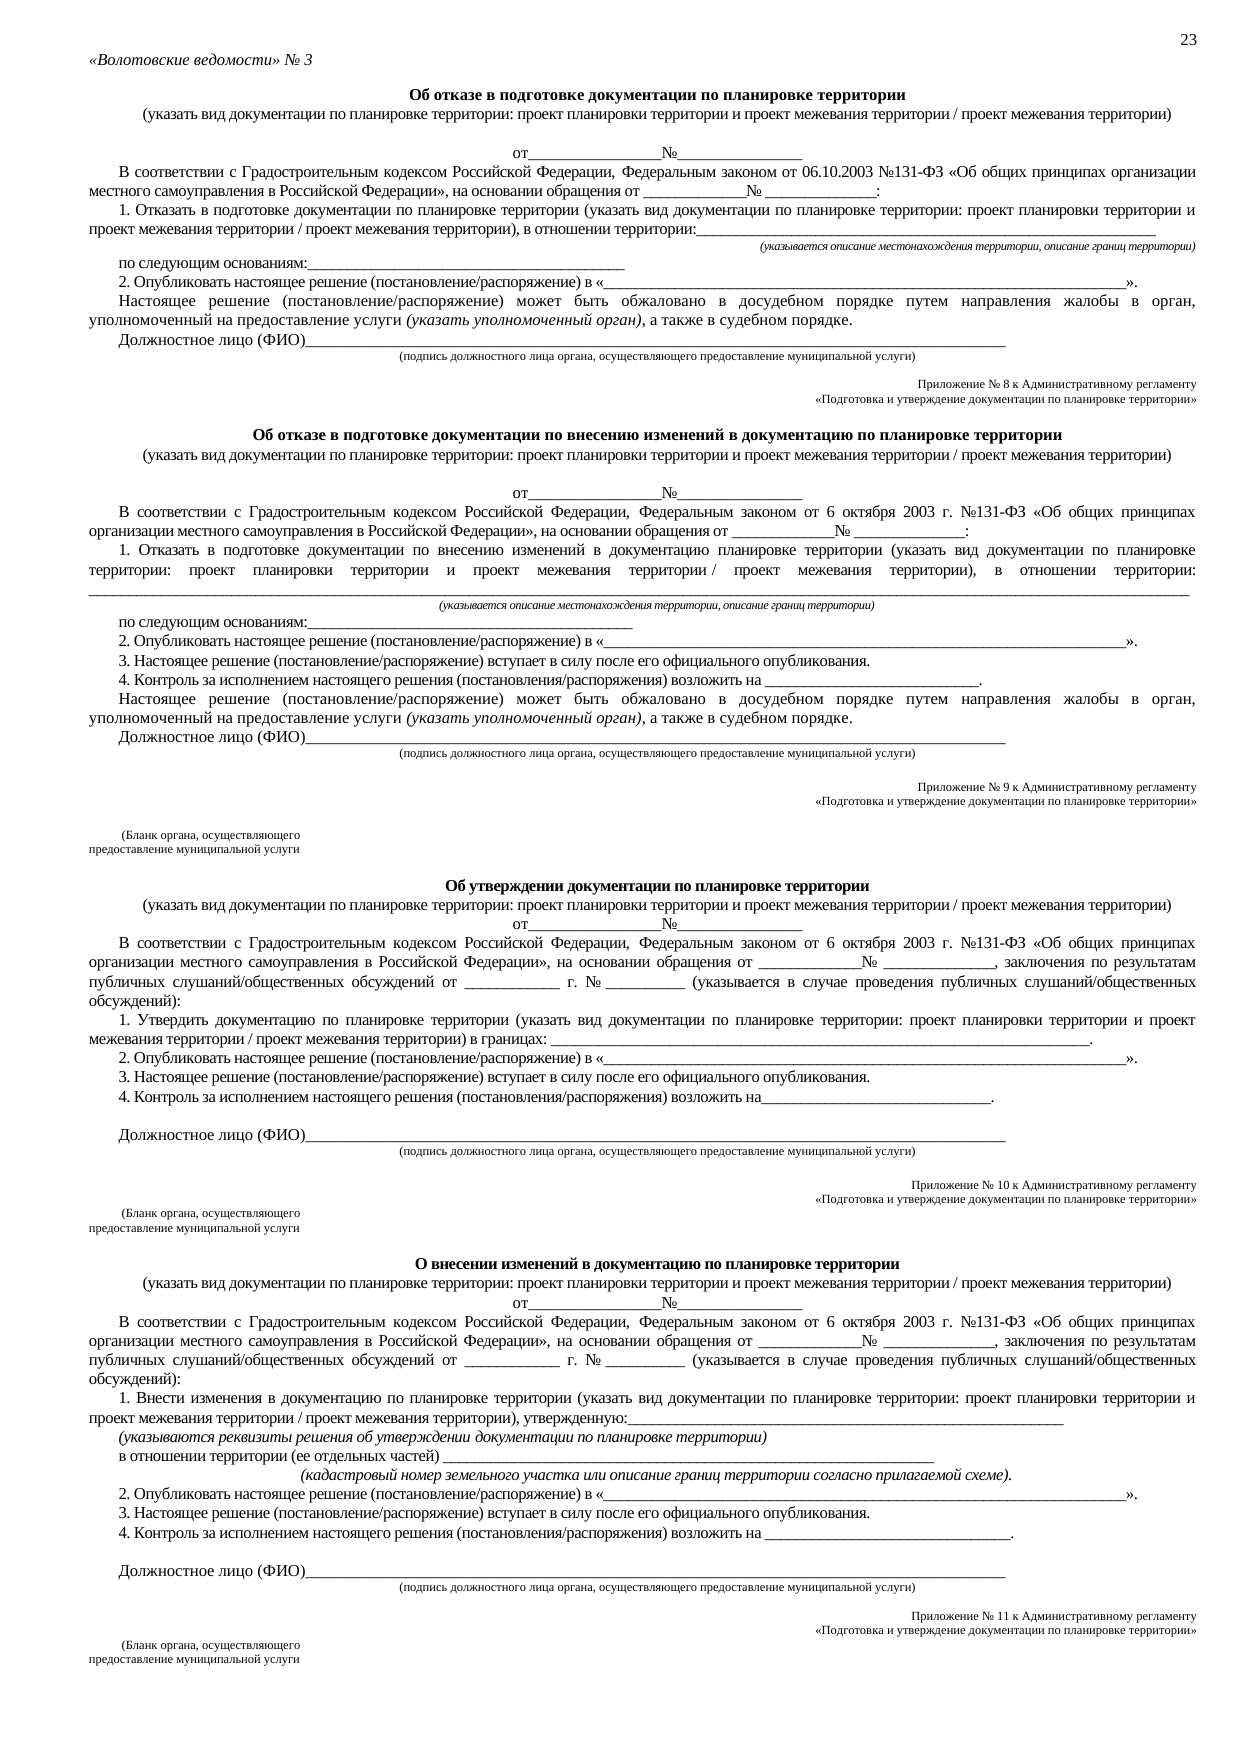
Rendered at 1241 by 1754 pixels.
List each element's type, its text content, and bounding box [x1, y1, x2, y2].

text Должностное лицо (ФИО)____________________________________________________________________________________ [89, 727, 1197, 746]
text по следующим основаниям:________________________________________ [89, 253, 1197, 272]
text Должностное лицо (ФИО)____________________________________________________________________________________ [89, 1561, 1197, 1580]
text Настоящее решение (постановление/распоряжение) может быть обжаловано в досудебном порядке путем направления жалобы в орган, уполномоченный на предоставление услуги (указать уполномоченный орган), а также в судебном порядке. [89, 689, 1197, 727]
text Приложение № 9 к Административному регламенту [650, 780, 1197, 794]
text «Подготовка и утверждение документации по планировке территории» [606, 1192, 1197, 1206]
text от________________№_______________ [89, 1292, 1197, 1312]
text (указываются реквизиты решения об утверждении документации по планировке территории) [89, 1427, 1197, 1446]
text Приложение № 8 к Административному регламенту [650, 377, 1197, 392]
text (указать вид документации по планировке территории: проект планировки территории и проект межевания территории / проект межевания территории) [89, 104, 1197, 123]
text (указать вид документации по планировке территории: проект планировки территории и проект межевания территории / проект межевания территории) [89, 1273, 1197, 1292]
text 3. Настоящее решение (постановление/распоряжение) вступает в силу после его официального опубликования. [89, 650, 1197, 669]
text Настоящее решение (постановление/распоряжение) может быть обжаловано в досудебном порядке путем направления жалобы в орган, уполномоченный на предоставление услуги (указать уполномоченный орган), а также в судебном порядке. [89, 291, 1197, 329]
text «Подготовка и утверждение документации по планировке территории» [606, 1623, 1197, 1637]
text «Подготовка и утверждение документации по планировке территории» [606, 392, 1197, 406]
text (указать вид документации по планировке территории: проект планировки территории и проект межевания территории / проект межевания территории) [89, 444, 1197, 463]
text Об отказе в подготовке документации по планировке территории [89, 85, 1197, 104]
text 1. Утвердить документацию по планировке территории (указать вид документации по планировке территории: проект планировки территории и проект межевания территории / проект межевания территории) в границах: ____________________________________________________________________. [89, 1010, 1197, 1048]
text от________________№_______________ [89, 483, 1197, 502]
text В соответствии с Градостроительным кодексом Российской Федерации, Федеральным законом от 06.10.2003 №131-ФЗ «Об общих принципах организации местного самоуправления в Российской Федерации», на основании обращения от _____________№ ______________: [89, 162, 1197, 200]
text 3. Настоящее решение (постановление/распоряжение) вступает в силу после его официального опубликования. [89, 1503, 1197, 1522]
text Об отказе в подготовке документации по внесению изменений в документацию по планировке территории [89, 425, 1197, 444]
text (подпись должностного лица органа, осуществляющего предоставление муниципальной услуги) [89, 1144, 1197, 1158]
text по следующим основаниям:_________________________________________ [89, 612, 1197, 631]
text (подпись должностного лица органа, осуществляющего предоставление муниципальной услуги) [89, 1580, 1197, 1594]
text 1. Отказать в подготовке документации по планировке территории (указать вид документации по планировке территории: проект планировки территории и проект межевания территории / проект межевания территории), в отношении территории:__________________________________________________________ [89, 200, 1197, 238]
text 1. Отказать в подготовке документации по внесению изменений в документацию планировке территории (указать вид документации по планировке территории: проект планировки территории и проект межевания территории / проект межевания территории), в отношении территории: ___________________________________________________________________________________________________________________________________________ [89, 540, 1197, 598]
text Приложение № 11 к Административному регламенту [650, 1609, 1197, 1623]
text 2. Опубликовать настоящее решение (постановление/распоряжение) в «__________________________________________________________________». [89, 1484, 1197, 1503]
text Должностное лицо (ФИО)____________________________________________________________________________________ [89, 1125, 1197, 1144]
text В соответствии с Градостроительным кодексом Российской Федерации, Федеральным законом от 6 октября 2003 г. №131-ФЗ «Об общих принципах организации местного самоуправления в Российской Федерации», на основании обращения от _____________№ ______________, заключения по результатам публичных слушаний/общественных обсуждений от ____________ г. № __________ (указывается в случае проведения публичных слушаний/общественных обсуждений): [89, 1312, 1197, 1388]
text в отношении территории (ее отдельных частей) ______________________________________________________________ [89, 1446, 1197, 1465]
text В соответствии с Градостроительным кодексом Российской Федерации, Федеральным законом от 6 октября 2003 г. №131-ФЗ «Об общих принципах организации местного самоуправления в Российской Федерации», на основании обращения от _____________№ ______________, заключения по результатам публичных слушаний/общественных обсуждений от ____________ г. № __________ (указывается в случае проведения публичных слушаний/общественных обсуждений): [89, 933, 1197, 1010]
text (указать вид документации по планировке территории: проект планировки территории и проект межевания территории / проект межевания территории) [89, 895, 1197, 914]
text (указывается описание местонахождения территории, описание границ территории) [89, 238, 1197, 253]
text 2. Опубликовать настоящее решение (постановление/распоряжение) в «__________________________________________________________________». [89, 272, 1197, 291]
text (подпись должностного лица органа, осуществляющего предоставление муниципальной услуги) [89, 746, 1197, 761]
text 4. Контроль за исполнением настоящего решения (постановления/распоряжения) возложить на_____________________________. [89, 1086, 1203, 1106]
text от________________№_______________ [89, 142, 1197, 162]
text 2. Опубликовать настоящее решение (постановление/распоряжение) в «__________________________________________________________________». [89, 631, 1197, 650]
text О внесении изменений в документацию по планировке территории [89, 1254, 1197, 1273]
text (Бланк органа, осуществляющего предоставление муниципальной услуги [89, 828, 1197, 856]
text от________________№_______________ [89, 914, 1197, 933]
text «Подготовка и утверждение документации по планировке территории» [606, 794, 1197, 808]
text Должностное лицо (ФИО)____________________________________________________________________________________ [89, 329, 1197, 348]
text 4. Контроль за исполнением настоящего решения (постановления/распоряжения) возложить на _______________________________. [89, 1522, 1203, 1542]
text 1. Внести изменения в документацию по планировке территории (указать вид документации по планировке территории: проект планировки территории и проект межевания территории / проект межевания территории), утвержденную:_______________________________________________________ [89, 1388, 1197, 1427]
text (указывается описание местонахождения территории, описание границ территории) [89, 598, 1197, 612]
text Об утверждении документации по планировке территории [89, 876, 1197, 895]
text (Бланк органа, осуществляющего предоставление муниципальной услуги [89, 1637, 1197, 1666]
text (Бланк органа, осуществляющего предоставление муниципальной услуги [89, 1206, 1197, 1235]
text 2. Опубликовать настоящее решение (постановление/распоряжение) в «__________________________________________________________________». [89, 1048, 1197, 1067]
text 3. Настоящее решение (постановление/распоряжение) вступает в силу после его официального опубликования. [89, 1067, 1197, 1086]
text 4. Контроль за исполнением настоящего решения (постановления/распоряжения) возложить на ___________________________. [89, 669, 1203, 689]
text (кадастровый номер земельного участка или описание границ территории согласно прилагаемой схеме). [89, 1465, 1197, 1484]
text (подпись должностного лица органа, осуществляющего предоставление муниципальной услуги) [89, 348, 1197, 363]
text В соответствии с Градостроительным кодексом Российской Федерации, Федеральным законом от 6 октября 2003 г. №131-ФЗ «Об общих принципах организации местного самоуправления в Российской Федерации», на основании обращения от _____________№ ______________: [89, 502, 1197, 540]
text Приложение № 10 к Административному регламенту [650, 1177, 1197, 1192]
